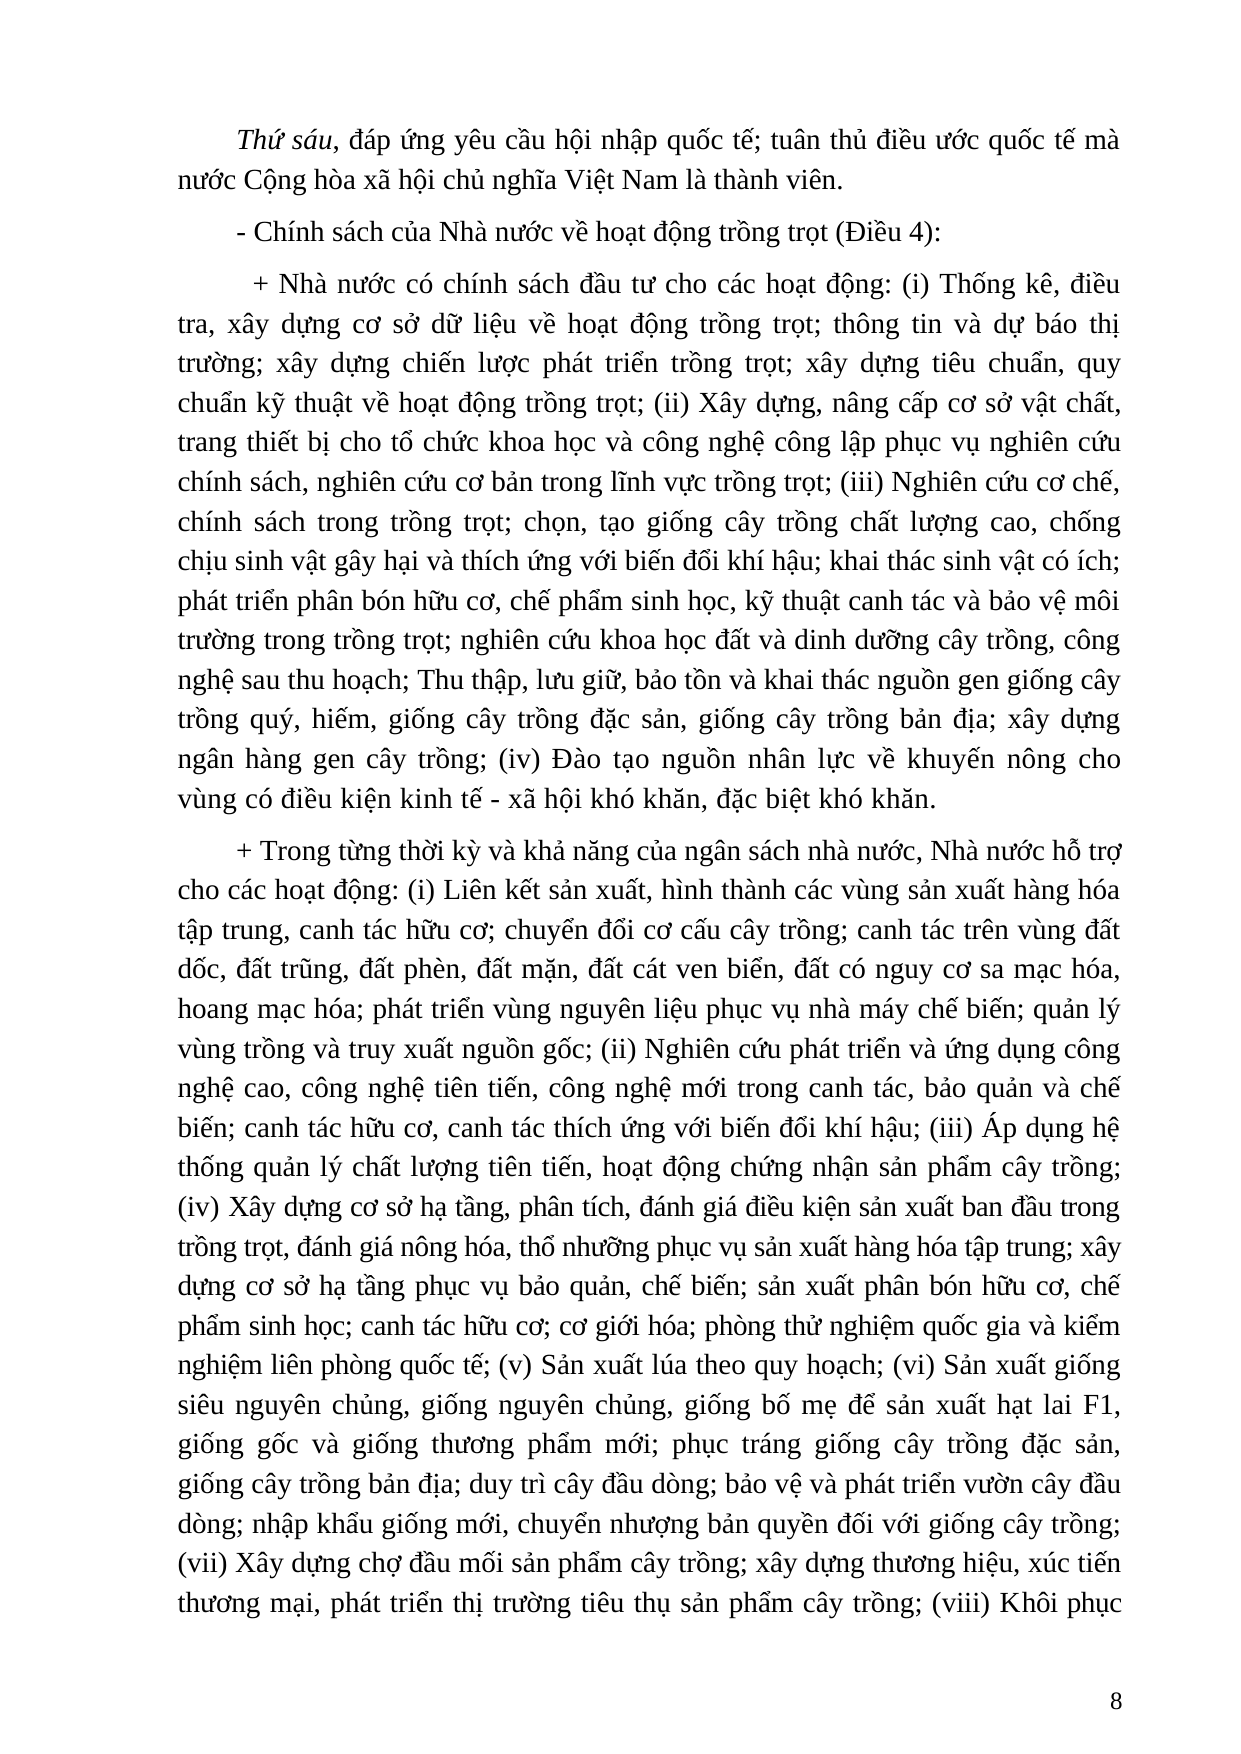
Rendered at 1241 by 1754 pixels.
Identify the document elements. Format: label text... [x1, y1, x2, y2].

text + Nhà nước có chính sách đầu tư cho các hoạt động: (i) Thống kê, điều tra, xây dựng cơ sở dữ liệu về hoạt động trồng trọt; thông tin và dự báo thị trường; xây dựng chiến lược phát triển trồng trọt; xây dựng tiêu chuẩn, quy chuẩn kỹ thuật về hoạt động trồng trọt; (ii) Xây dựng, nâng cấp cơ sở vật chất, trang thiết bị cho tổ chức khoa học và công nghệ công lập phục vụ nghiên cứu chính sách, nghiên cứu cơ bản trong lĩnh vực trồng trọt; (iii) Nghiên cứu cơ chế, chính sách trong trồng trọt; chọn, tạo giống cây trồng chất lượng cao, chống chịu sinh vật gây hại và thích ứng với biến đổi khí hậu; khai thác sinh vật có ích; phát triển phân bón hữu cơ, chế phẩm sinh học, kỹ thuật canh tác và bảo vệ môi trường trong trồng trọt; nghiên cứu khoa học đất và dinh dưỡng cây trồng, công nghệ sau thu hoạch; Thu thập, lưu giữ, bảo tồn và khai thác nguồn gen giống cây trồng quý, hiếm, giống cây trồng đặc sản, giống cây trồng bản địa; xây dựng ngân hàng gen cây trồng; (iv) Đào tạo nguồn nhân lực về khuyến nông cho vùng có điều kiện kinh tế - xã hội khó khăn, đặc biệt khó khăn. [177, 262, 1122, 816]
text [177, 828, 1122, 1620]
text - Chính sách của Nhà nước về hoạt động trồng trọt (Điều 4): [177, 210, 1122, 249]
text Thứ sáu, đáp ứng yêu cầu hội nhập quốc tế; tuân thủ điều ước quốc tế mà nước Cộng hòa xã hội chủ nghĩa Việt Nam là thành viên. [177, 118, 1122, 197]
